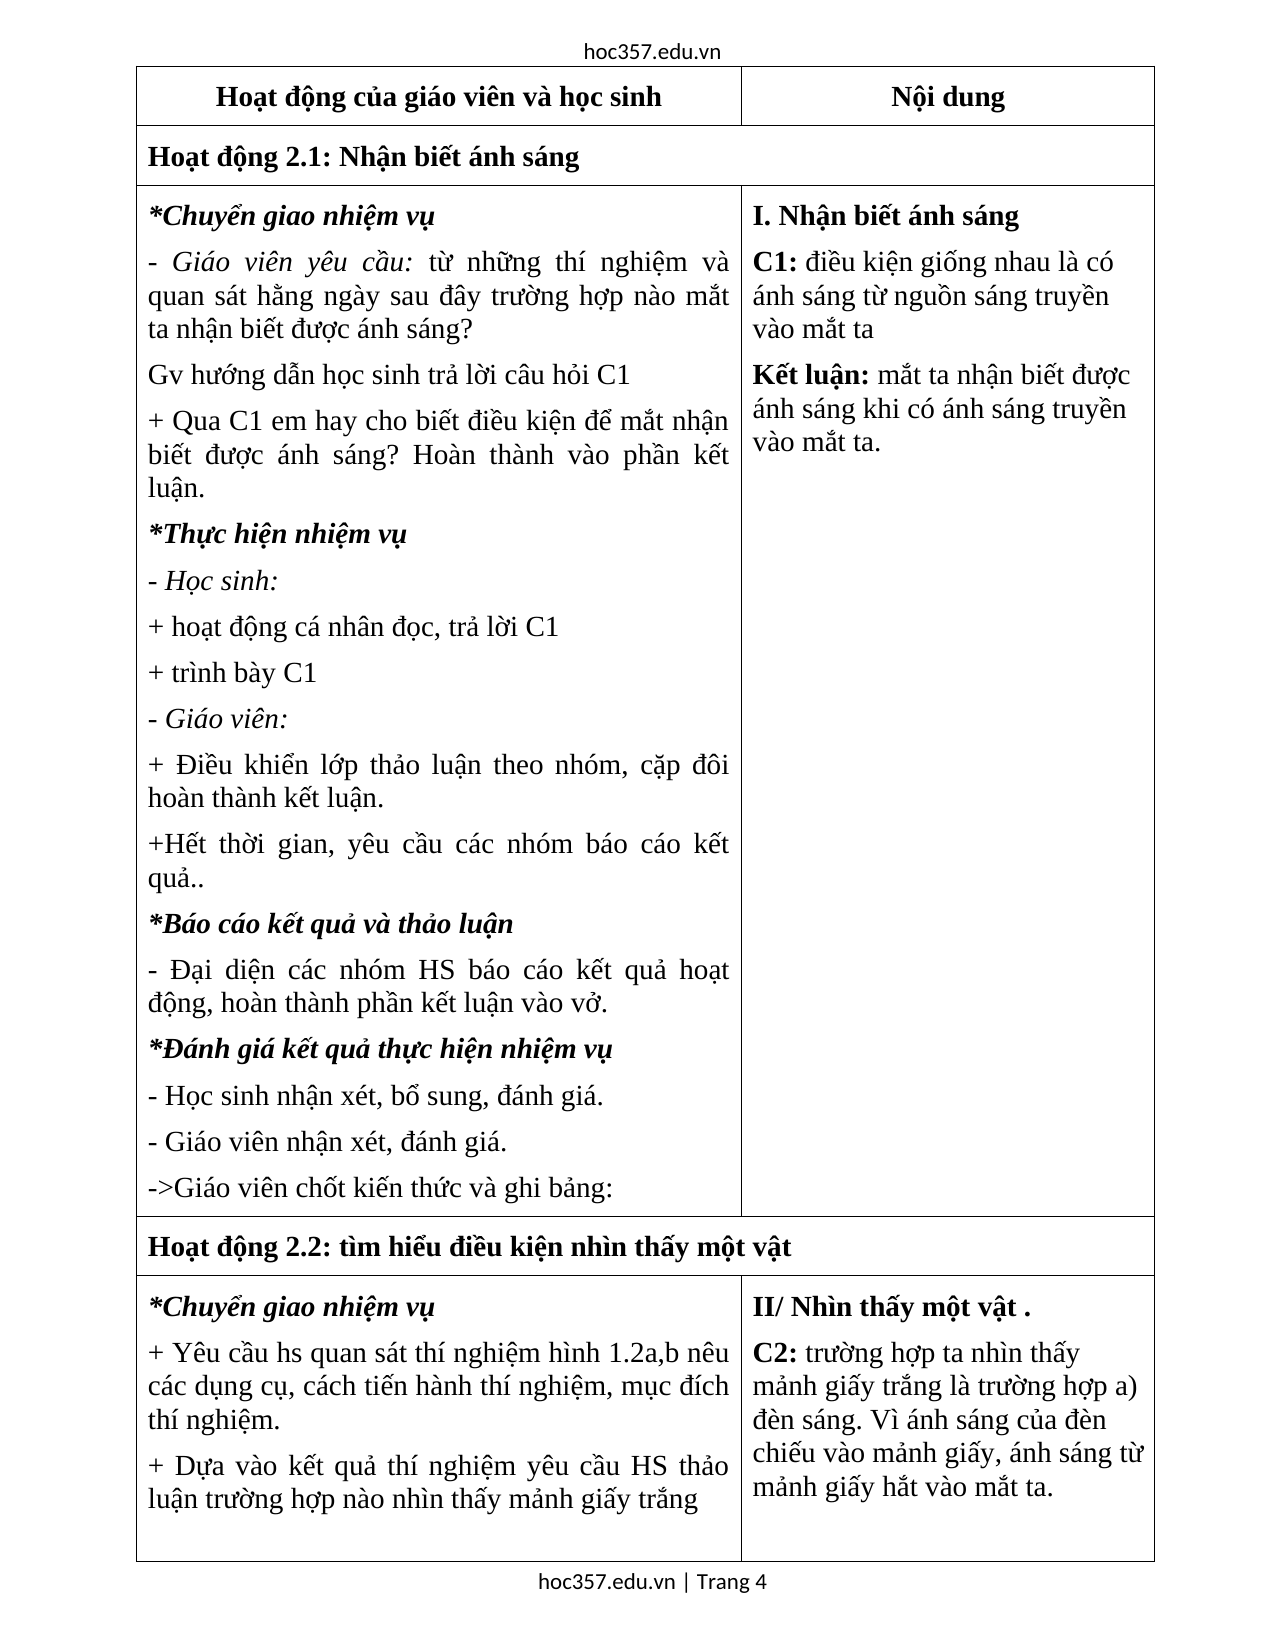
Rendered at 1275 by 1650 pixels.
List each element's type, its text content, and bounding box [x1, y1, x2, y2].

table_cell I. Nhận biết ánh sáng C1: điều kiện giống nhau là có ánh sáng từ nguồn sáng truyền vào mắt ta Kết luận: mắt ta nhận biết được ánh sáng khi có ánh sáng truyền vào mắt ta. [742, 186, 1154, 1216]
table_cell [742, 1276, 1154, 1561]
table_cell *Chuyển giao nhiệm vụ - Giáo viên yêu cầu: từ những thí nghiệm và quan sát hằng ngày sau đây trường hợp nào mắt ta nhận biết được ánh sáng? Gv hướng dẫn học sinh trả lời câu hỏi C1 + Qua C1 em hay cho biết điều kiện để mắt nhận biết được ánh sáng? Hoàn thành vào phần kết luận. *Thực hiện nhiệm vụ - Học sinh: + hoạt động cá nhân đọc, trả lời C1 + trình bày C1 - Giáo viên: + Điều khiển lớp thảo luận theo nhóm, cặp đôi hoàn thành kết luận. +Hết thời gian, yêu cầu các nhóm báo cáo kết quả.. *Báo cáo kết quả và thảo luận - Đại diện các nhóm HS báo cáo kết quả hoạt động, hoàn thành phần kết luận vào vở. *Đánh giá kết quả thực hiện nhiệm vụ - Học sinh nhận xét, bổ sung, đánh giá. - Giáo viên nhận xét, đánh giá. ->Giáo viên chốt kiến thức và ghi bảng: [137, 186, 741, 1216]
table_header Hoạt động của giáo viên và học sinh [137, 67, 741, 125]
table_cell Hoạt động 2.1: Nhận biết ánh sáng [137, 126, 1154, 185]
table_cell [137, 1276, 741, 1561]
table_header Nội dung [742, 67, 1154, 125]
table_cell Hoạt động 2.2: tìm hiểu điều kiện nhìn thấy một vật [137, 1217, 1154, 1275]
